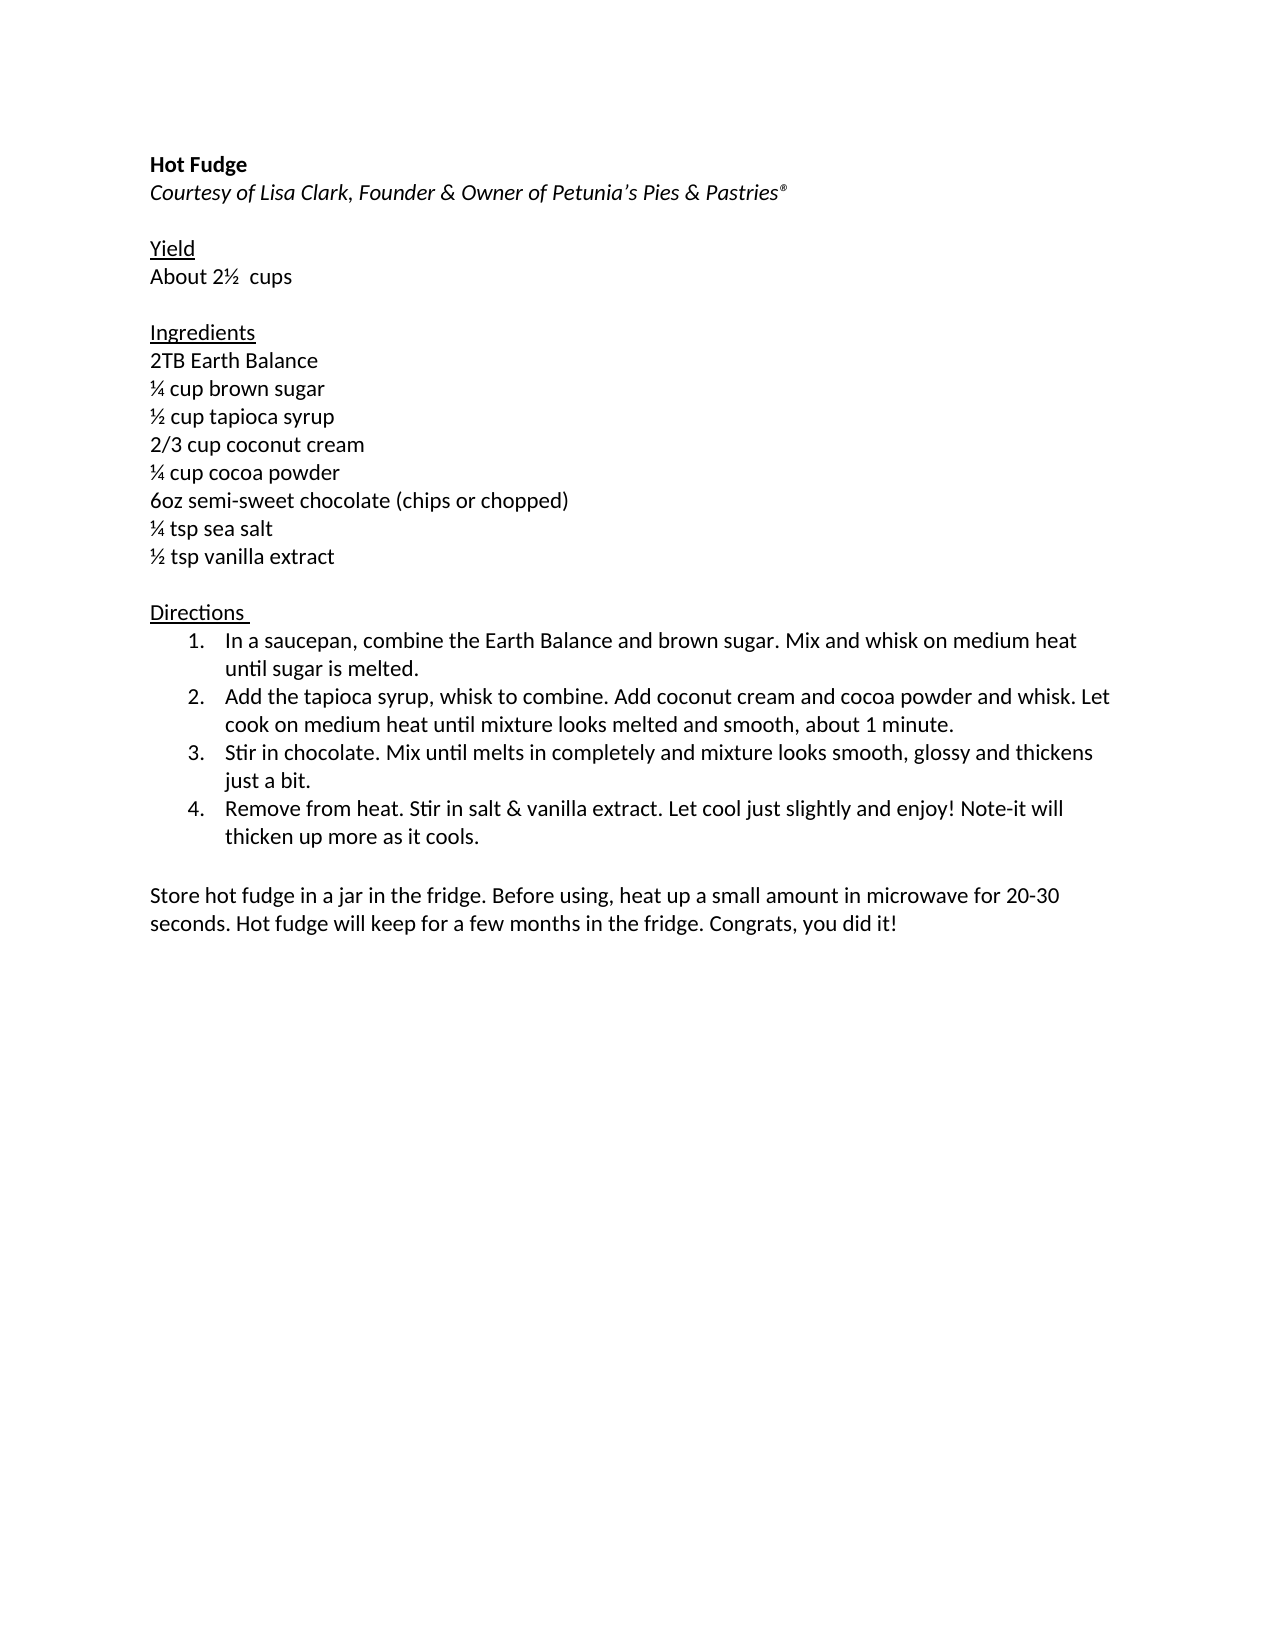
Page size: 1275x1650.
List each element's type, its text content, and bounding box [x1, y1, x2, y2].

text Hot Fudge [150, 150, 1125, 178]
text ¼ cup brown sugar [150, 374, 1125, 402]
text Courtesy of Lisa Clark, Founder & Owner of Petunia’s Pies & Pastries® [150, 178, 1125, 206]
text Store hot fudge in a jar in the fridge. Before using, heat up a small amount in microwave for 20-30 seconds. Hot fudge will keep for a few months in the fridge. Congrats, you did it! [150, 881, 1125, 937]
text 6oz semi-sweet chocolate (chips or chopped) [150, 486, 1125, 514]
text Directions [150, 598, 1125, 626]
text 2TB Earth Balance [150, 346, 1125, 374]
text ½ cup tapioca syrup [150, 402, 1125, 430]
text ½ tsp vanilla extract [150, 542, 1125, 570]
text 2/3 cup coconut cream [150, 430, 1125, 458]
text ¼ tsp sea salt [150, 514, 1125, 542]
text ¼ cup cocoa powder [150, 458, 1125, 486]
text Yield [150, 234, 1125, 262]
list Stir in chocolate. Mix until melts in completely and mixture looks smooth, glossy and thickens just a bit. [187, 738, 1125, 794]
list Remove from heat. Stir in salt & vanilla extract. Let cool just slightly and enjoy! Note-it will thicken up more as it cools. [187, 794, 1125, 881]
list In a saucepan, combine the Earth Balance and brown sugar. Mix and whisk on medium heat until sugar is melted. [187, 626, 1125, 682]
text About 2½ cups [150, 262, 1125, 290]
text Ingredients [150, 318, 1125, 346]
list Add the tapioca syrup, whisk to combine. Add coconut cream and cocoa powder and whisk. Let cook on medium heat until mixture looks melted and smooth, about 1 minute. [187, 682, 1125, 738]
